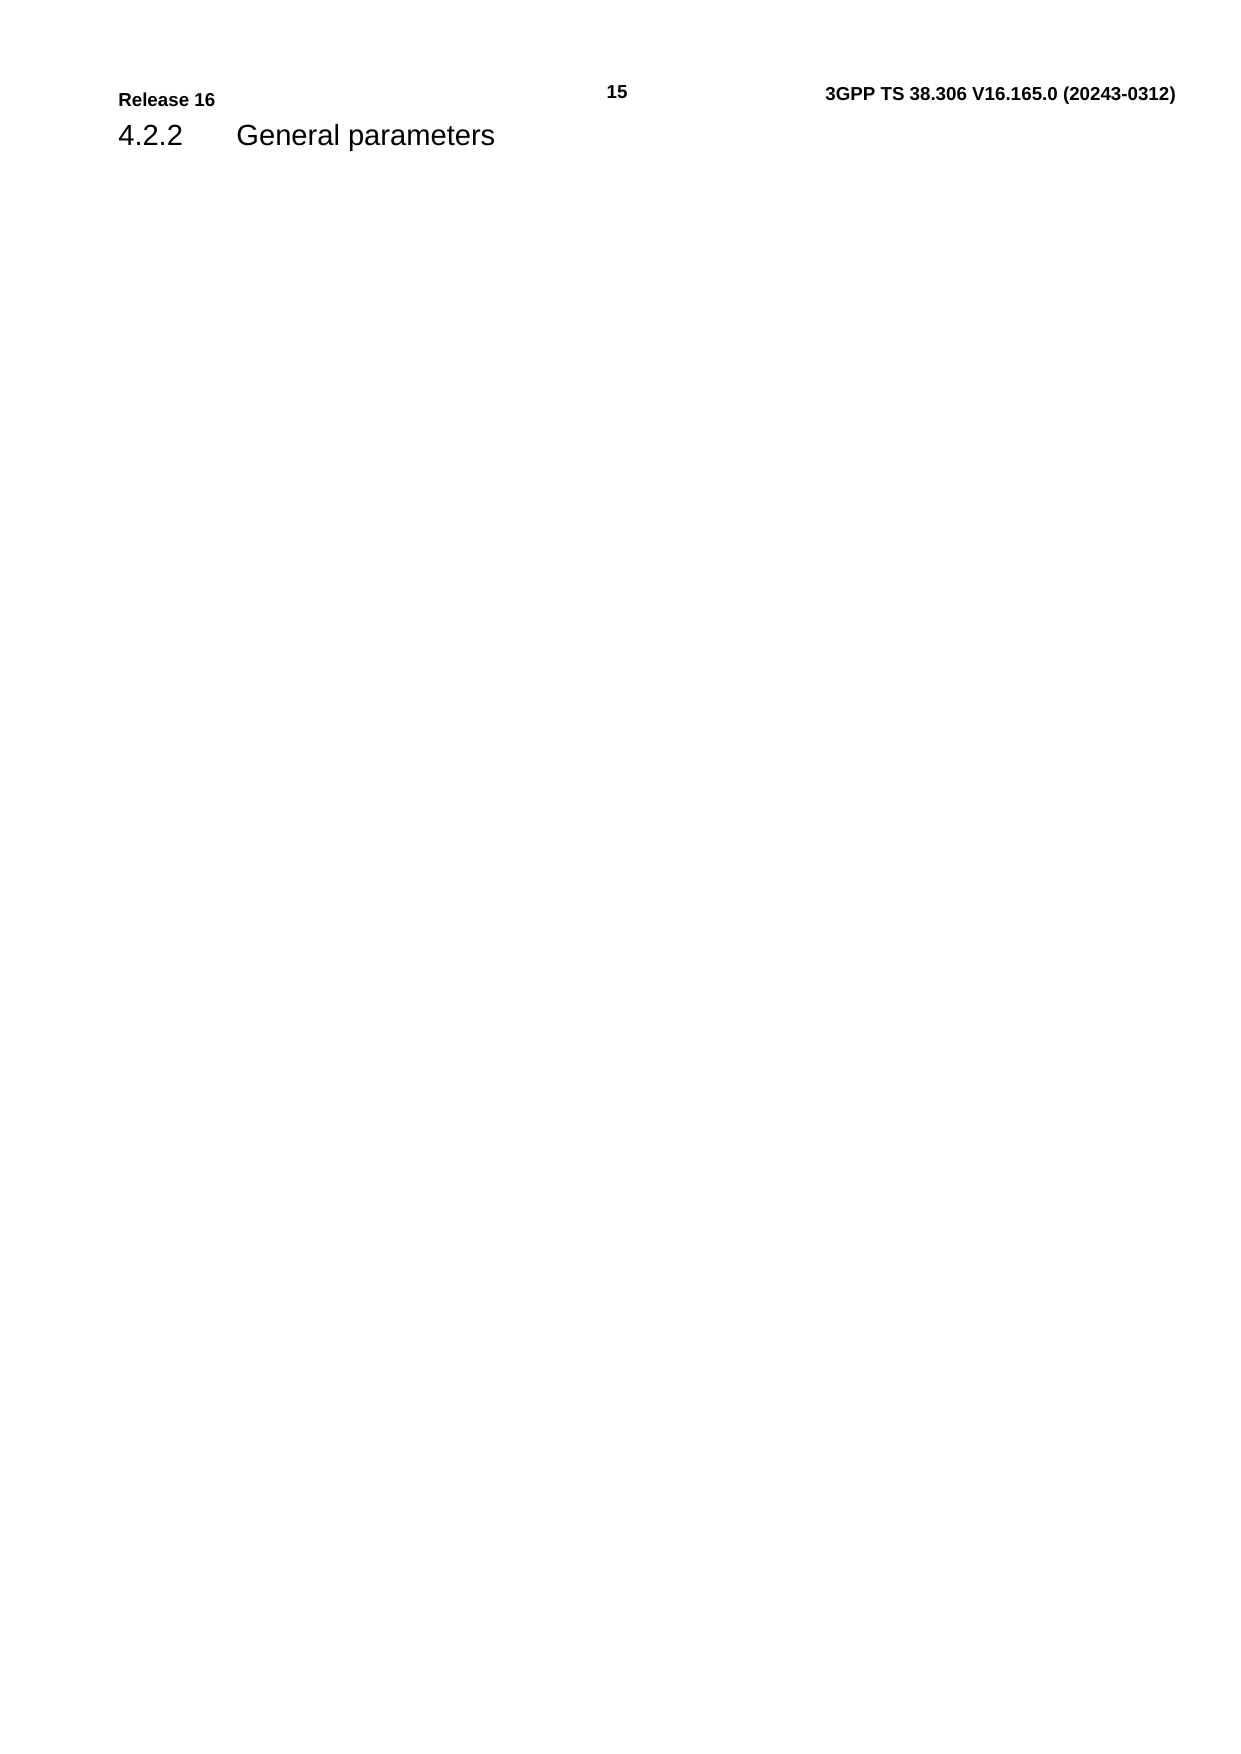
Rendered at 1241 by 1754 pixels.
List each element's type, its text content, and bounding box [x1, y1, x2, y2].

subtitle 4.2.2 General parameters [118, 118, 1122, 152]
